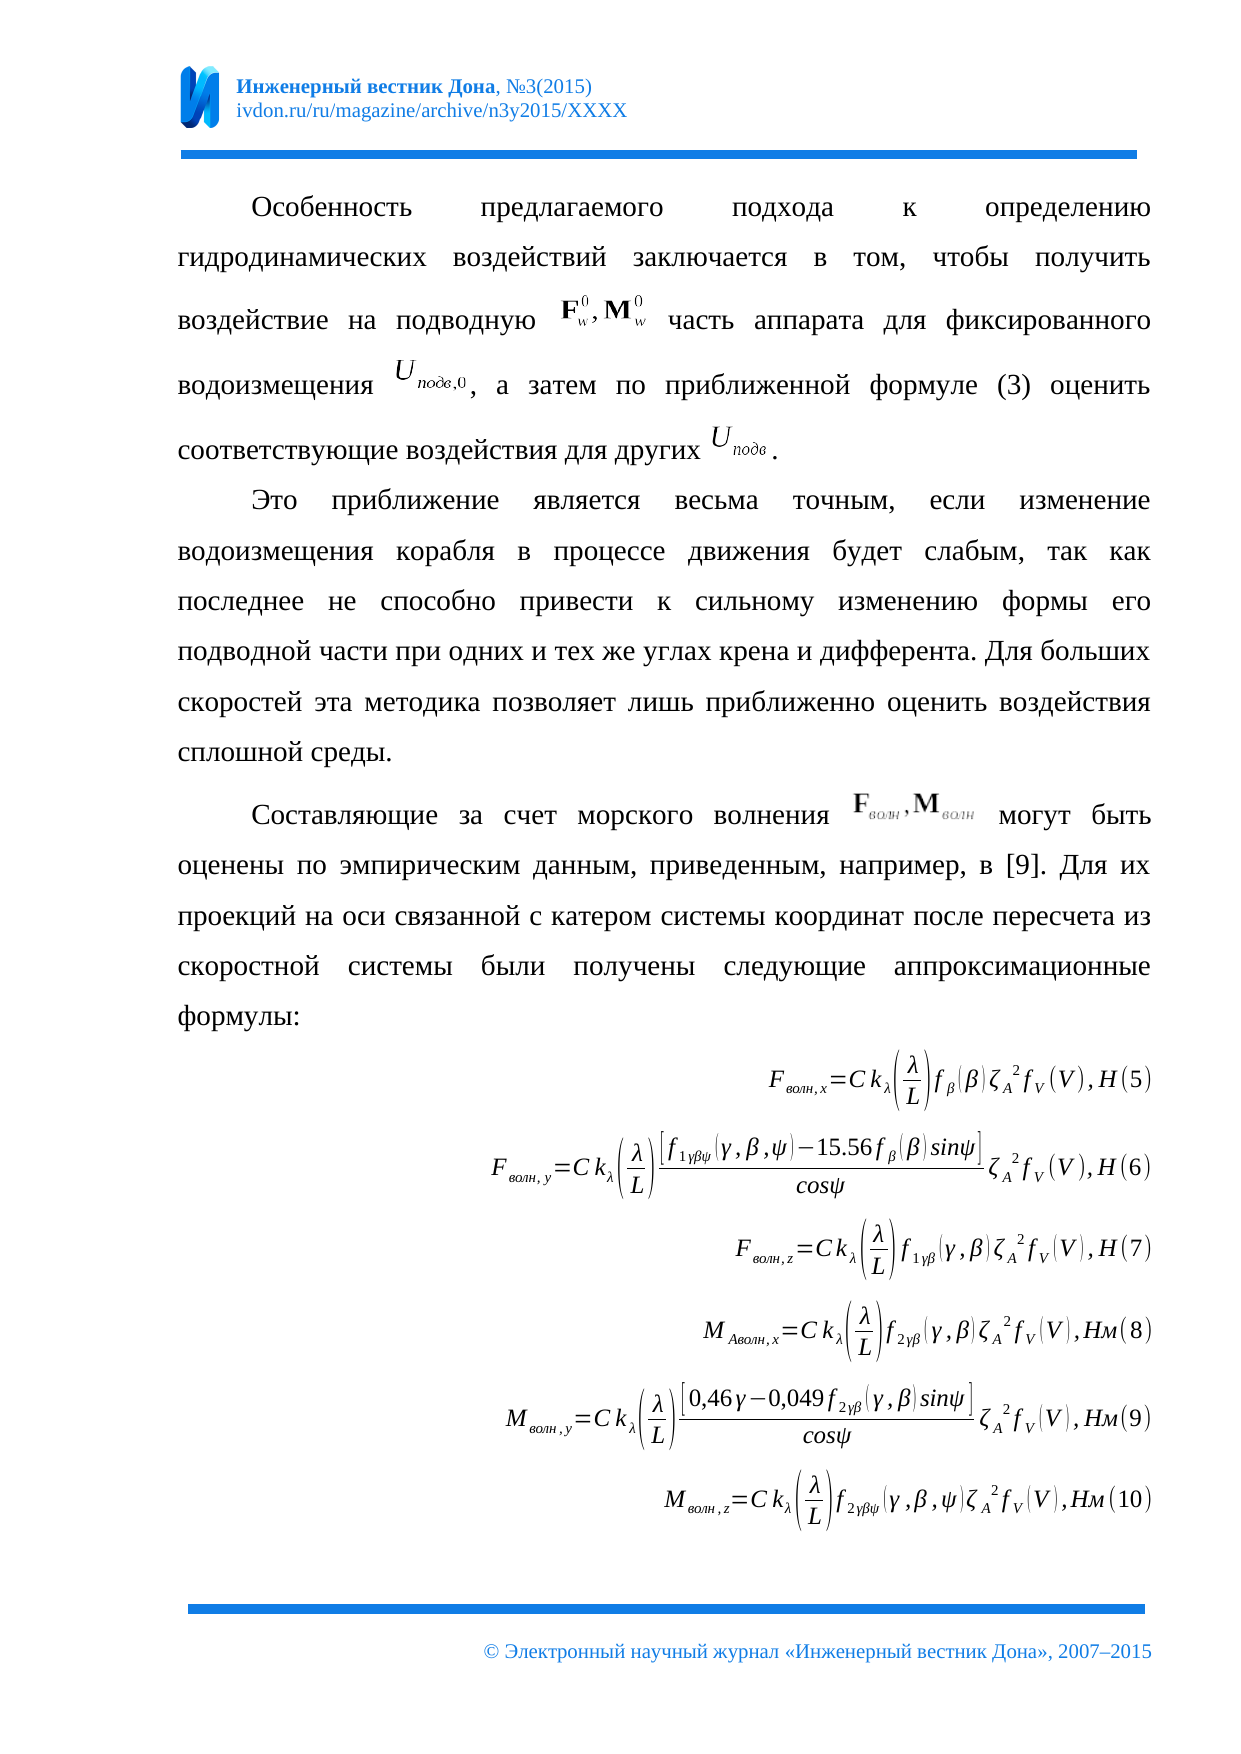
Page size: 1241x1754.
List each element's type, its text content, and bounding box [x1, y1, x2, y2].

text Составляющие за счет морского волнения могут быть оценены по эмпирическим данным, приведенным, например, в [9]. Для их проекций на оси связанной с катером системы координат после пересчета из скоростной системы были получены следующие аппроксимационные формулы: [177, 784, 1152, 1032]
picture [180, 66, 220, 128]
text Особенность предлагаемого подхода к определению гидродинамических воздействий заключается в том, чтобы получить воздействие на подводную часть аппарата для фиксированного водоизмещения , а затем по приближенной формуле (3) оценить соответствующие воздействия для других . [177, 189, 1152, 466]
text Это приближение является весьма точным, если изменение водоизмещения корабля в процессе движения будет слабым, так как последнее не способно привести к сильному изменению формы его подводной части при одних и тех же углах крена и дифферента. Для больших скоростей эта методика позволяет лишь приближенно оценить воздействия сплошной среды. [177, 482, 1152, 768]
